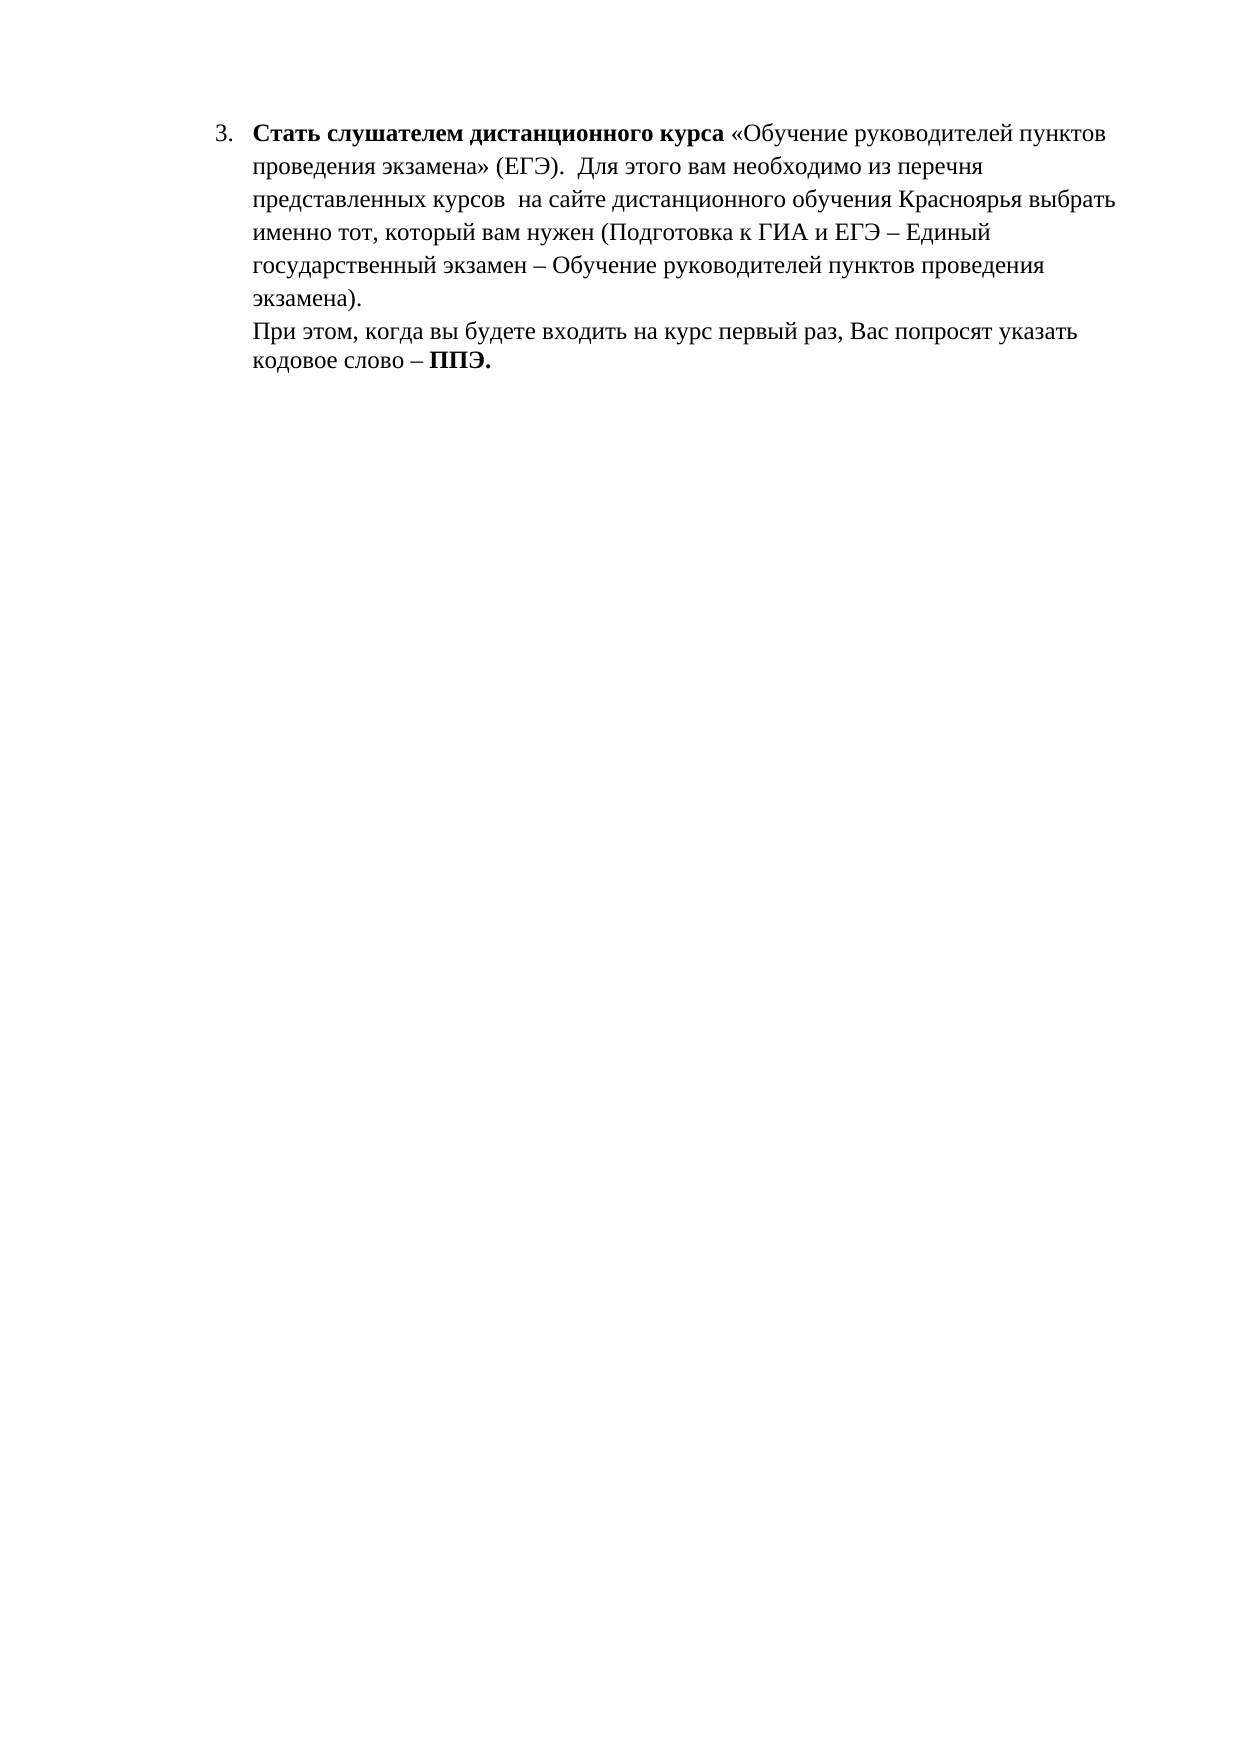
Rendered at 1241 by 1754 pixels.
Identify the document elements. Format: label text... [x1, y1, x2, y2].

list Стать слушателем дистанционного курса «Обучение руководителей пунктов проведения экзамена» (ЕГЭ). Для этого вам необходимо из перечня представленных курсов на сайте дистанционного обучения Красноярья выбрать именно тот, который вам нужен (Подготовка к ГИА и ЕГЭ – Единый государственный экзамен – Обучение руководителей пунктов проведения экзамена). [215, 118, 1152, 312]
list При этом, когда вы будете входить на курс первый раз, Вас попросят указать кодовое слово – ППЭ. [252, 316, 1152, 374]
